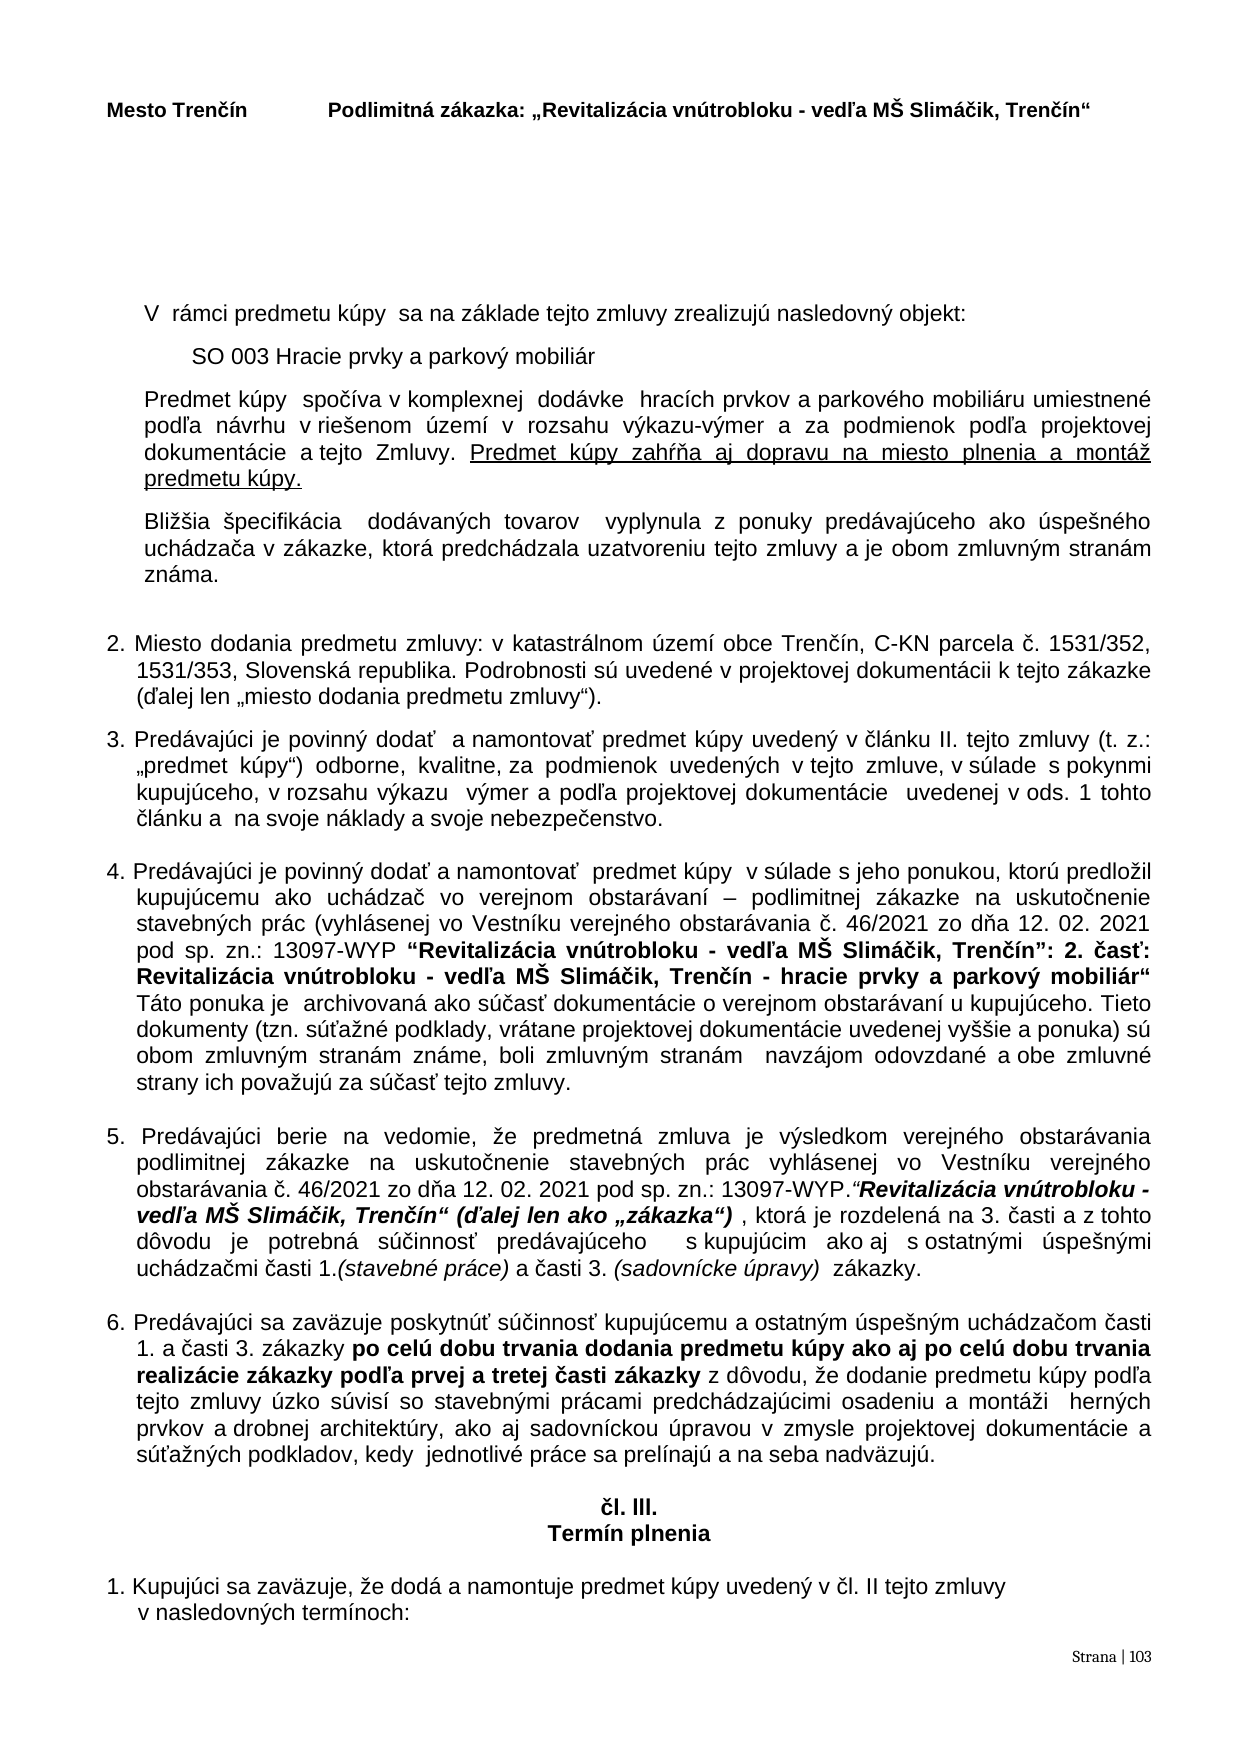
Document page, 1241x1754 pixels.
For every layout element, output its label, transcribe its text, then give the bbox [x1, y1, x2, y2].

text 2. Miesto dodania predmetu zmluvy: v katastrálnom území obce Trenčín, C-KN parcela č. 1531/352, 1531/353, Slovenská republika. Podrobnosti sú uvedené v projektovej dokumentácii k tejto zákazke (ďalej len „miesto dodania predmetu zmluvy“). [106, 630, 1152, 709]
text 5. Predávajúci berie na vedomie, že predmetná zmluva je výsledkom verejného obstarávania podlimitnej zákazke na uskutočnenie stavebných prác vyhlásenej vo Vestníku verejného obstarávania č. 46/2021 zo dňa 12. 02. 2021 pod sp. zn.: 13097-WYP.“Revitalizácia vnútrobloku - vedľa MŠ Slimáčik, Trenčín“ (ďalej len ako „zákazka“) , ktorá je rozdelená na 3. časti a z tohto dôvodu je potrebná súčinnosť predávajúceho s kupujúcim ako aj s ostatnými úspešnými uchádzačmi časti 1.(stavebné práce) a časti 3. (sadovnícke úpravy) zákazky. [106, 1123, 1152, 1281]
text Termín plnenia [106, 1520, 1152, 1546]
text čl. lll. [106, 1493, 1152, 1520]
text 3. Predávajúci je povinný dodať a namontovať predmet kúpy uvedený v článku II. tejto zmluvy (t. z.: „predmet kúpy“) odborne, kvalitne, za podmienok uvedených v tejto zmluve, v súlade s pokynmi kupujúceho, v rozsahu výkazu výmer a podľa projektovej dokumentácie uvedenej v ods. 1 tohto článku a na svoje náklady a svoje nebezpečenstvo. [106, 726, 1152, 831]
text 1. Kupujúci sa zaväzuje, že dodá a namontuje predmet kúpy uvedený v čl. II tejto zmluvy v nasledovných termínoch: [106, 1573, 1152, 1625]
text 6. Predávajúci sa zaväzuje poskytnúť súčinnosť kupujúcemu a ostatným úspešným uchádzačom časti 1. a časti 3. zákazky po celú dobu trvania dodania predmetu kúpy ako aj po celú dobu trvania realizácie zákazky podľa prvej a tretej časti zákazky z dôvodu, že dodanie predmetu kúpy podľa tejto zmluvy úzko súvisí so stavebnými prácami predchádzajúcimi osadeniu a montáži herných prvkov a drobnej architektúry, ako aj sadovníckou úpravou v zmysle projektovej dokumentácie a súťažných podkladov, kedy jednotlivé práce sa prelínajú a na seba nadväzujú. [106, 1309, 1152, 1467]
text V rámci predmetu kúpy sa na základe tejto zmluvy zrealizujú nasledovný objekt: [106, 300, 1152, 326]
text Predmet kúpy spočíva v komplexnej dodávke hracích prvkov a parkového mobiliáru umiestnené podľa návrhu v riešenom území v rozsahu výkazu-výmer a za podmienok podľa projektovej dokumentácie a tejto Zmluvy. Predmet kúpy zahŕňa aj dopravu na miesto plnenia a montáž predmetu kúpy. [106, 386, 1152, 491]
text SO 003 Hracie prvky a parkový mobiliár [106, 343, 1152, 369]
text 4. Predávajúci je povinný dodať a namontovať predmet kúpy v súlade s jeho ponukou, ktorú predložil kupujúcemu ako uchádzač vo verejnom obstarávaní – podlimitnej zákazke na uskutočnenie stavebných prác (vyhlásenej vo Vestníku verejného obstarávania č. 46/2021 zo dňa 12. 02. 2021 pod sp. zn.: 13097-WYP “Revitalizácia vnútrobloku - vedľa MŠ Slimáčik, Trenčín”: 2. časť: Revitalizácia vnútrobloku - vedľa MŠ Slimáčik, Trenčín - hracie prvky a parkový mobiliár“ Táto ponuka je archivovaná ako súčasť dokumentácie o verejnom obstarávaní u kupujúceho. Tieto dokumenty (tzn. súťažné podklady, vrátane projektovej dokumentácie uvedenej vyššie a ponuka) sú obom zmluvným stranám známe, boli zmluvným stranám navzájom odovzdané a obe zmluvné strany ich považujú za súčasť tejto zmluvy. [106, 858, 1152, 1095]
text Bližšia špecifikácia dodávaných tovarov vyplynula z ponuky predávajúceho ako úspešného uchádzača v zákazke, ktorá predchádzala uzatvoreniu tejto zmluvy a je obom zmluvným stranám známa. [106, 508, 1152, 587]
